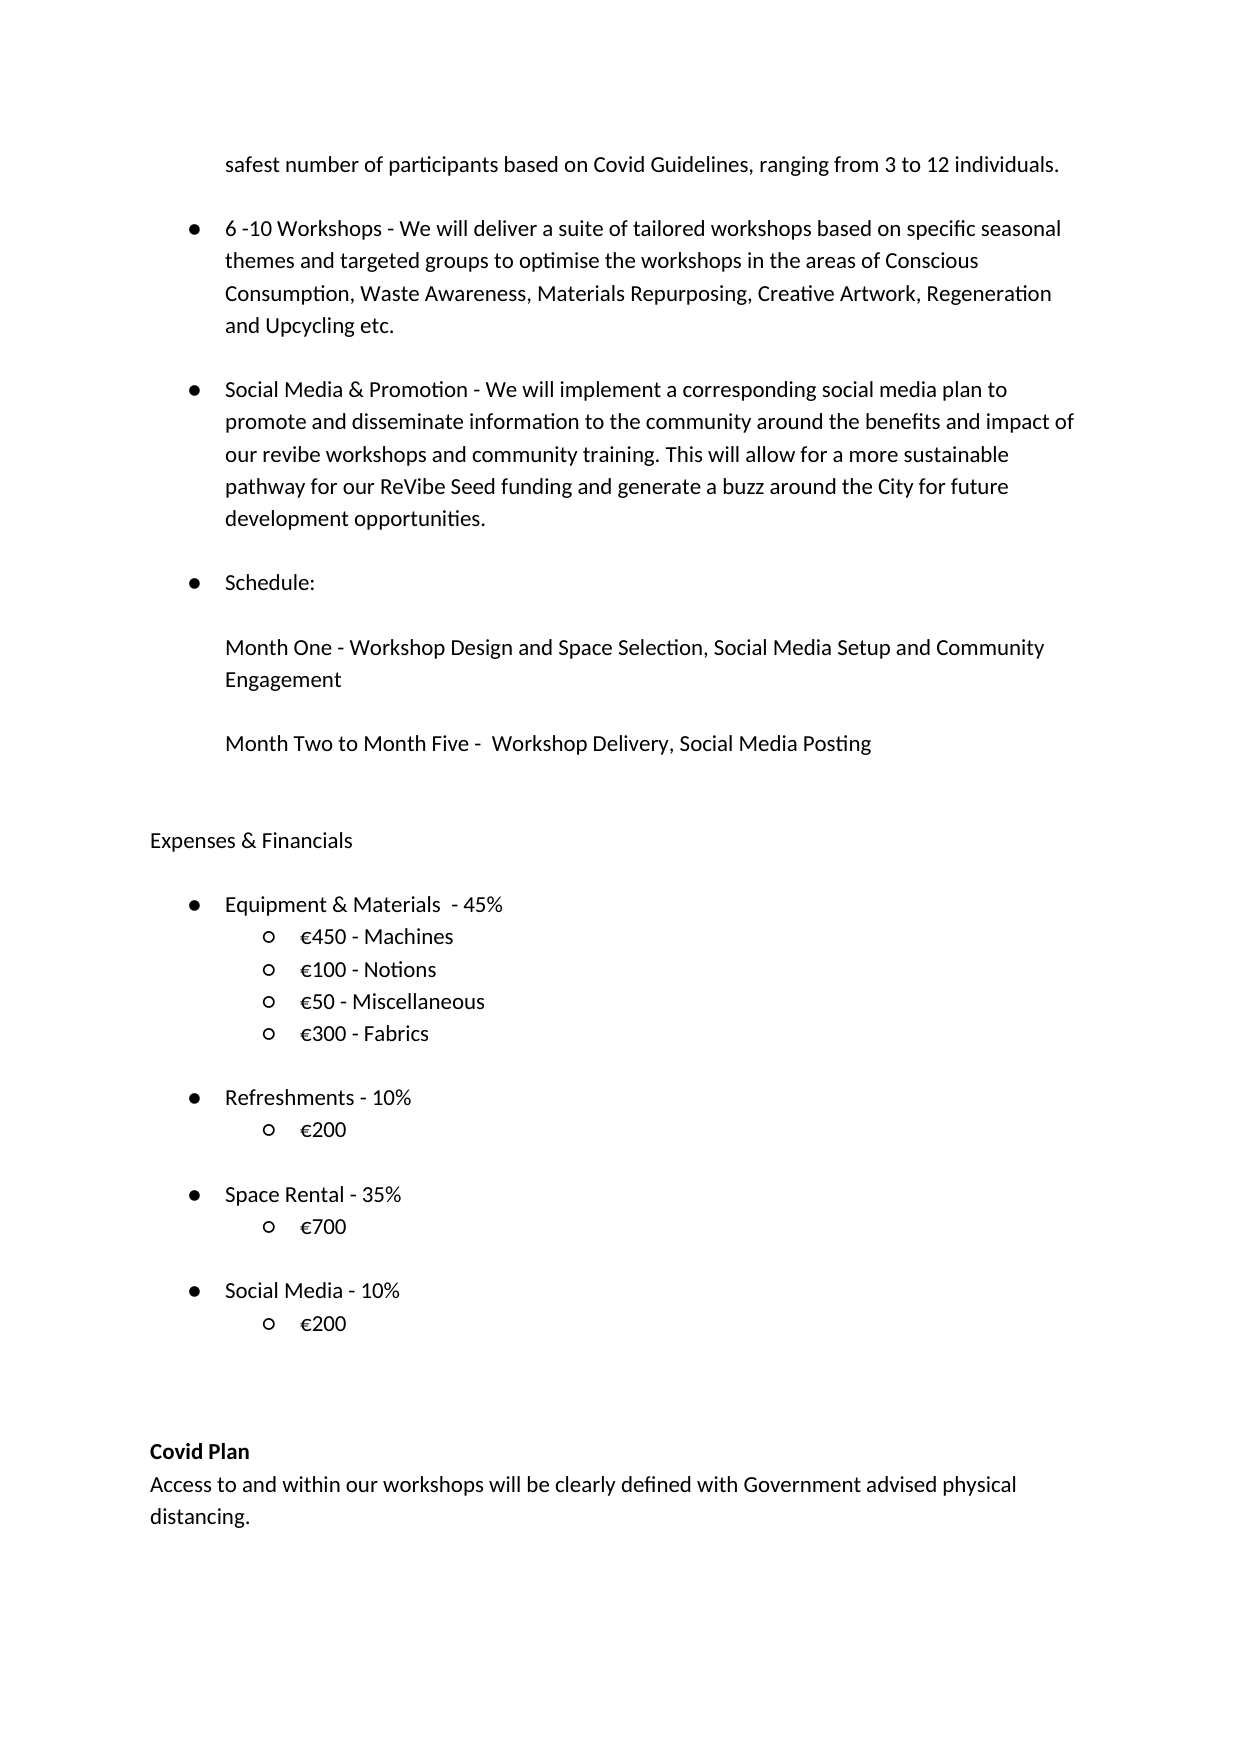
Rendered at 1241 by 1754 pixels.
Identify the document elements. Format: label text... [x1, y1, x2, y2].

list €450 - Machines [262, 922, 1090, 951]
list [187, 150, 1090, 210]
list €300 - Fabrics [262, 1019, 1090, 1079]
list €700 [262, 1212, 1090, 1272]
list Schedule: [187, 568, 1090, 629]
list Social Media & Promotion - We will implement a corresponding social media plan to promote and disseminate information to the community around the benefits and impact of our revibe workshops and community training. This will allow for a more sustainable pathway for our ReVibe Seed funding and generate a buzz around the City for future development opportunities. [187, 375, 1090, 564]
list Refreshments - 10% [187, 1083, 1090, 1111]
list 6 -10 Workshops - We will deliver a suite of tailored workshops based on specific seasonal themes and targeted groups to optimise the workshops in the areas of Conscious Consumption, Waste Awareness, Materials Repurposing, Creative Artwork, Regeneration and Upcycling etc. [187, 214, 1090, 371]
text Month Two to Month Five - Workshop Delivery, Social Media Posting [225, 697, 1090, 757]
text Access to and within our workshops will be clearly defined with Government advised physical distancing. [150, 1470, 1090, 1530]
list Social Media - 10% [187, 1277, 1090, 1304]
list €50 - Miscellaneous [262, 987, 1090, 1015]
list Space Rental - 35% [187, 1180, 1090, 1208]
text Expenses & Financials [150, 826, 1090, 886]
list €100 - Notions [262, 955, 1090, 983]
list €200 [262, 1309, 1090, 1337]
text Covid Plan [150, 1437, 1090, 1466]
list Equipment & Materials - 45% [187, 890, 1090, 918]
list €200 [262, 1116, 1090, 1176]
text Month One - Workshop Design and Space Selection, Social Media Setup and Community Engagement [225, 633, 1090, 693]
